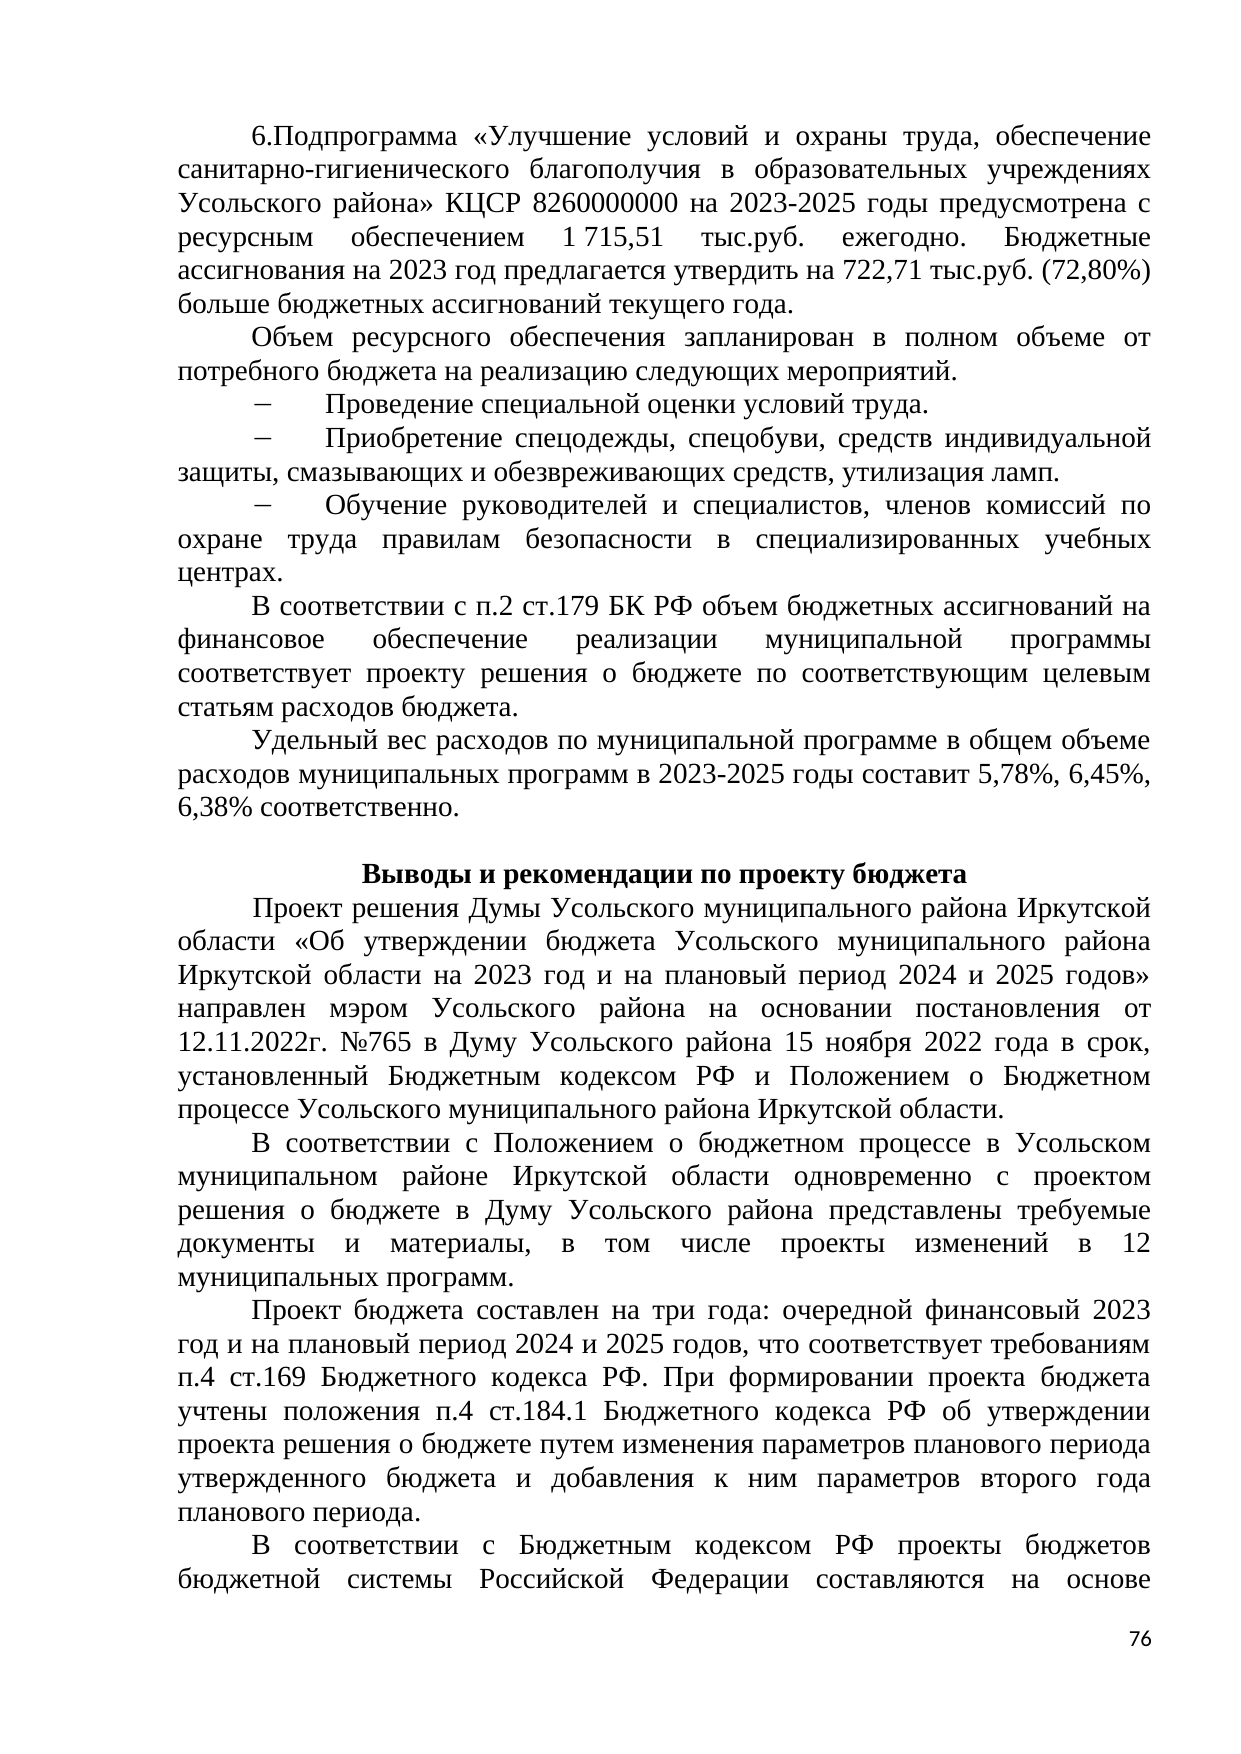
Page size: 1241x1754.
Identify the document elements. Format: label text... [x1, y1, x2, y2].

list Проект решения Думы Усольского муниципального района Иркутской области «Об утверждении бюджета Усольского муниципального района Иркутской области на 2023 год и на плановый период 2024 и 2025 годов» направлен мэром Усольского района на основании постановления от 12.11.2022г. №765 в Думу Усольского района 15 ноября 2022 года в срок, установленный Бюджетным кодексом РФ и Положением о Бюджетном процессе Усольского муниципального района Иркутской области. [177, 890, 1152, 1125]
list Проведение специальной оценки условий труда. [177, 386, 1152, 420]
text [177, 1527, 1152, 1594]
list Приобретение спецодежды, спецобуви, средств индивидуальной защиты, смазывающих и обезвреживающих средств, утилизация ламп. [177, 420, 1152, 487]
text Выводы и рекомендации по проекту бюджета [177, 856, 1152, 890]
text Объем ресурсного обеспечения запланирован в полном объеме от потребного бюджета на реализацию следующих мероприятий. [177, 319, 1152, 386]
text В соответствии с п.2 ст.179 БК РФ объем бюджетных ассигнований на финансовое обеспечение реализации муниципальной программы соответствует проекту решения о бюджете по соответствующим целевым статьям расходов бюджета. [177, 588, 1152, 722]
text Удельный вес расходов по муниципальной программе в общем объеме расходов муниципальных программ в 2023-2025 годы составит 5,78%, 6,45%, 6,38% соответственно. [177, 722, 1152, 823]
list Обучение руководителей и специалистов, членов комиссий по охране труда правилам безопасности в специализированных учебных центрах. [177, 487, 1152, 588]
text 6.Подпрограмма «Улучшение условий и охраны труда, обеспечение санитарно-гигиенического благополучия в образовательных учреждениях Усольского района» КЦСР 8260000000 на 2023-2025 годы предусмотрена с ресурсным обеспечением 1 715,51 тыс.руб. ежегодно. Бюджетные ассигнования на 2023 год предлагается утвердить на 722,71 тыс.руб. (72,80%) больше бюджетных ассигнований текущего года. [177, 118, 1152, 319]
text Проект бюджета составлен на три года: очередной финансовый 2023 год и на плановый период 2024 и 2025 годов, что соответствует требованиям п.4 ст.169 Бюджетного кодекса РФ. При формировании проекта бюджета учтены положения п.4 ст.184.1 Бюджетного кодекса РФ об утверждении проекта решения о бюджете путем изменения параметров планового периода утвержденного бюджета и добавления к ним параметров второго года планового периода. [177, 1292, 1152, 1527]
text В соответствии с Положением о бюджетном процессе в Усольском муниципальном районе Иркутской области одновременно с проектом решения о бюджете в Думу Усольского района представлены требуемые документы и материалы, в том числе проекты изменений в 12 муниципальных программ. [177, 1125, 1152, 1292]
